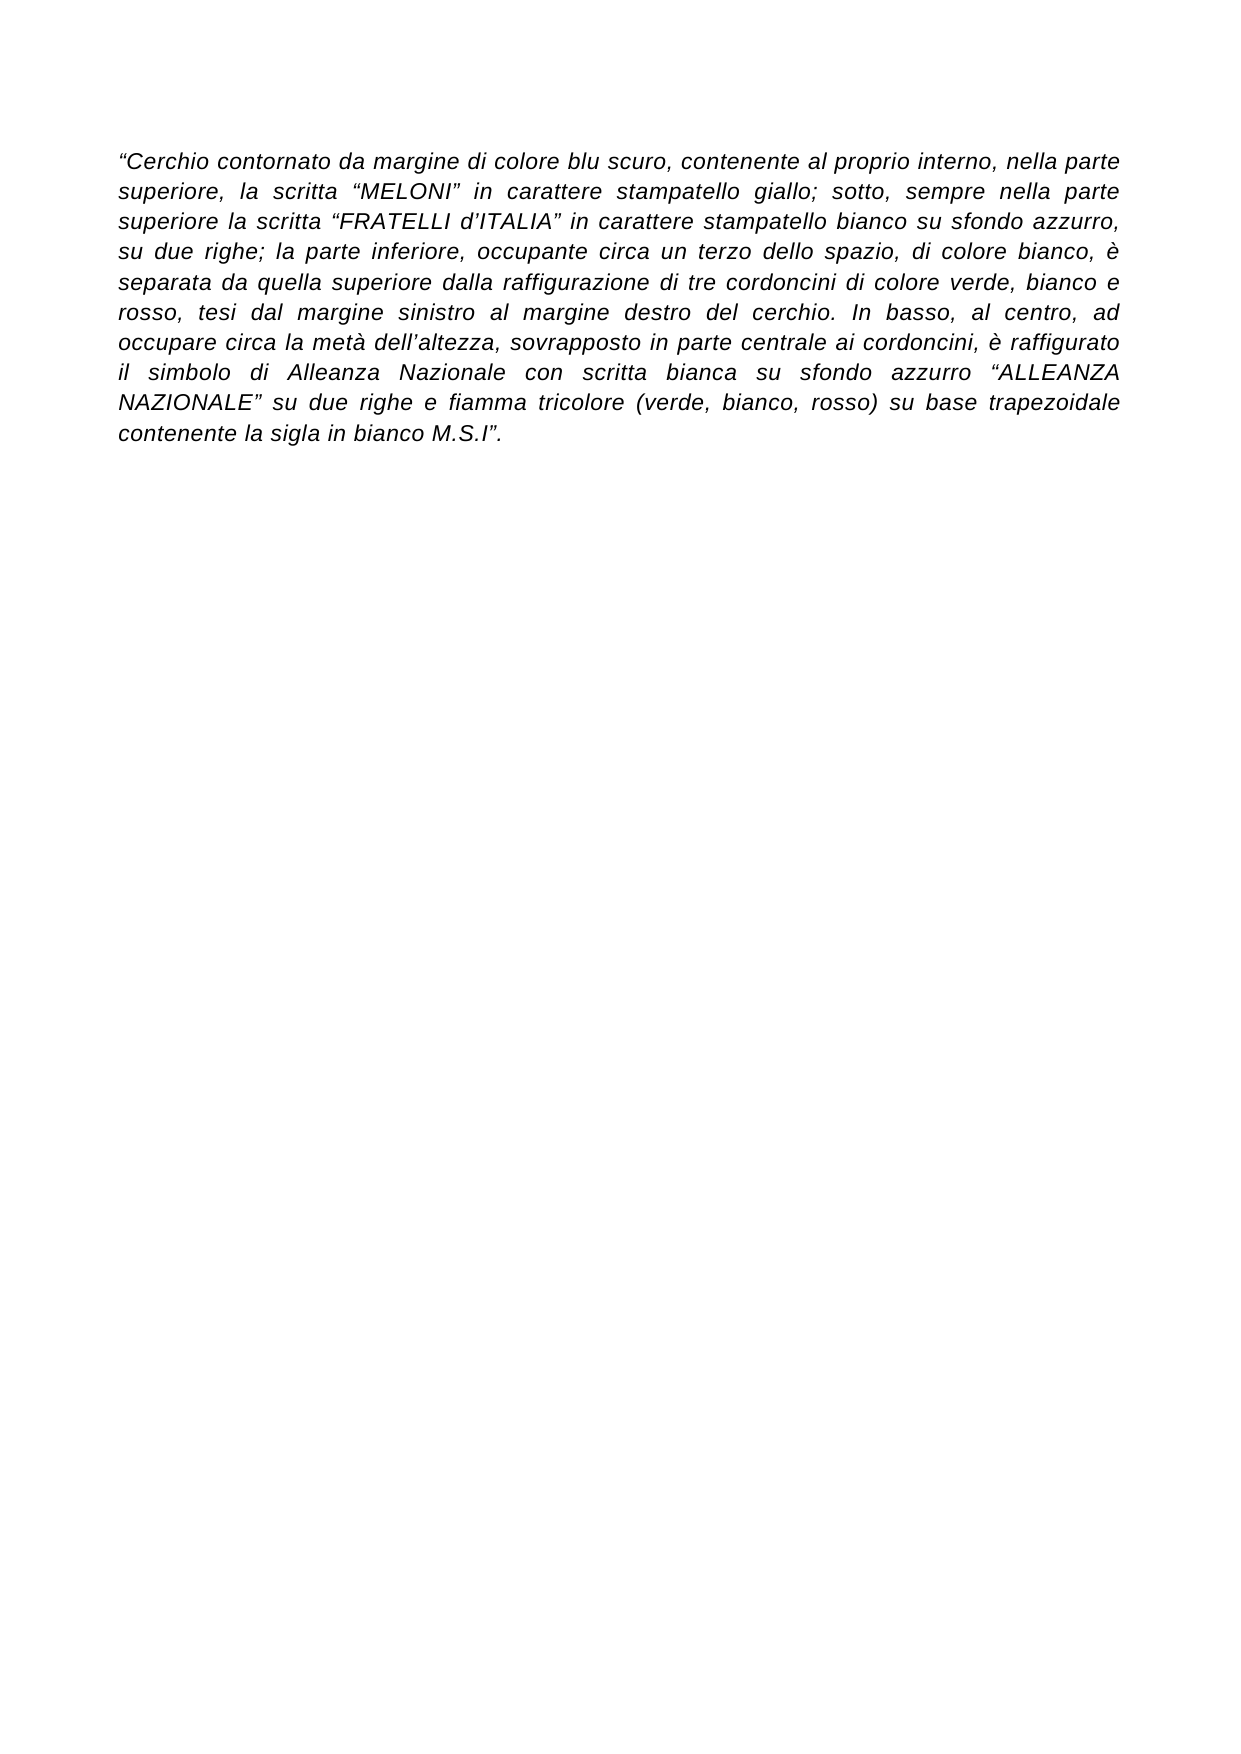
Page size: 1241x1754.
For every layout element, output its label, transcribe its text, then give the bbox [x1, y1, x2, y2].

text “Cerchio contornato da margine di colore blu scuro, contenente al proprio interno, nella parte superiore, la scritta “MELONI” in carattere stampatello giallo; sotto, sempre nella parte superiore la scritta “FRATELLI d’ITALIA” in carattere stampatello bianco su sfondo azzurro, su due righe; la parte inferiore, occupante circa un terzo dello spazio, di colore bianco, è separata da quella superiore dalla raffigurazione di tre cordoncini di colore verde, bianco e rosso, tesi dal margine sinistro al margine destro del cerchio. In basso, al centro, ad occupare circa la metà dell’altezza, sovrapposto in parte centrale ai cordoncini, è raffigurato il simbolo di Alleanza Nazionale con scritta bianca su sfondo azzurro “ALLEANZA NAZIONALE” su due righe e fiamma tricolore (verde, bianco, rosso) su base trapezoidale contenente la sigla in bianco M.S.I”. [118, 148, 1122, 446]
